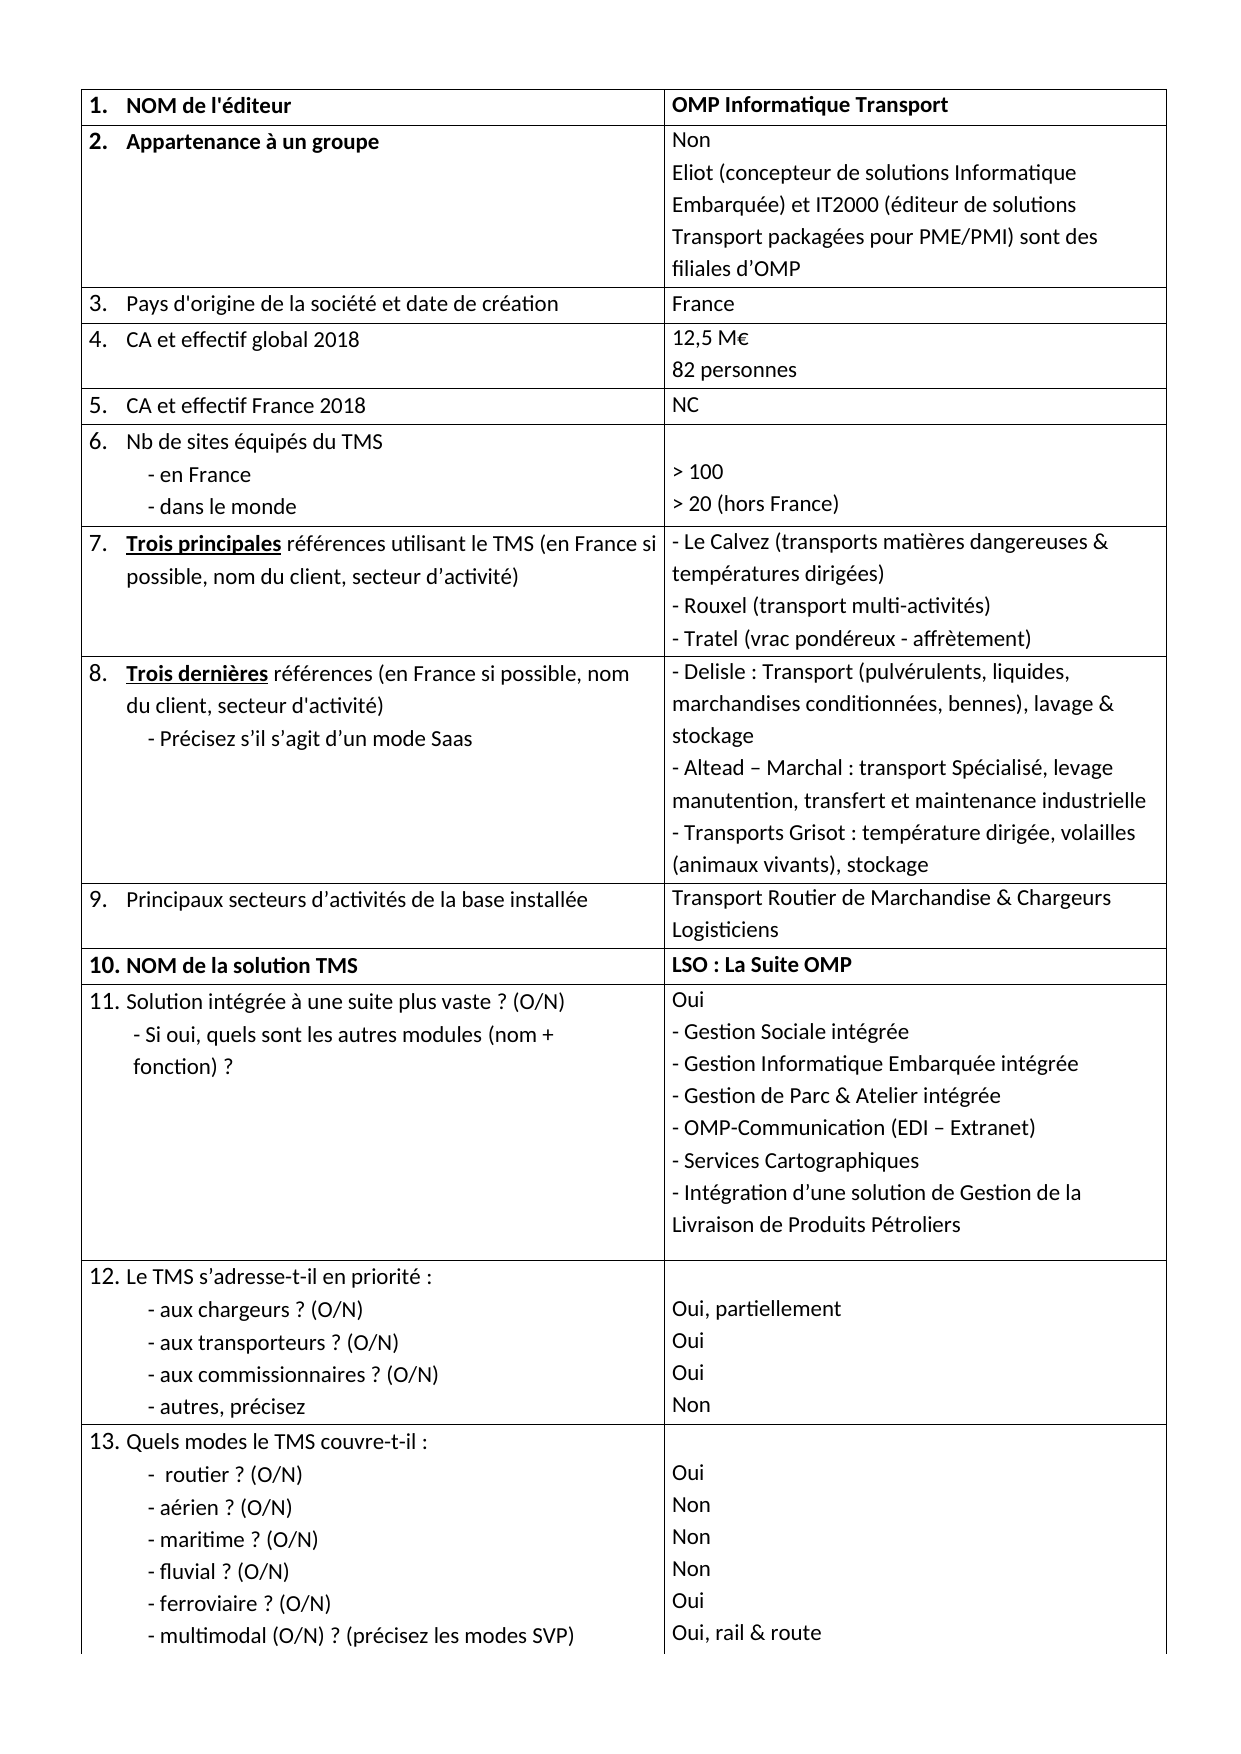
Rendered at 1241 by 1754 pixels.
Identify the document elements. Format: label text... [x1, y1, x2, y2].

table_cell Non Eliot (concepteur de solutions Informatique Embarquée) et IT2000 (éditeur de solutions Transport packagées pour PME/PMI) sont des filiales d’OMP [665, 126, 1166, 287]
table_cell 12,5 M€ 82 personnes [665, 324, 1166, 388]
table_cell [665, 1425, 1166, 1654]
table_cell Trois dernières références (en France si possible, nom du client, secteur d'activité) - Précisez s’il s’agit d’un mode Saas [82, 657, 664, 882]
table_cell Oui, partiellement Oui Oui Non [665, 1261, 1166, 1424]
table_cell > 100 > 20 (hors France) [665, 425, 1166, 526]
table_cell Solution intégrée à une suite plus vaste ? (O/N) - Si oui, quels sont les autres modules (nom + fonction) ? [82, 985, 664, 1259]
table_cell Trois principales références utilisant le TMS (en France si possible, nom du client, secteur d’activité) [82, 527, 664, 656]
table_cell Appartenance à un groupe [82, 126, 664, 287]
table_cell - Delisle : Transport (pulvérulents, liquides, marchandises conditionnées, bennes), lavage & stockage - Altead – Marchal : transport Spécialisé, levage manutention, transfert et maintenance industrielle - Transports Grisot : température dirigée, volailles (animaux vivants), stockage [665, 657, 1166, 882]
table_header OMP Informatique Transport [665, 90, 1166, 124]
table_cell Pays d'origine de la société et date de création [82, 288, 664, 322]
table_cell CA et effectif France 2018 [82, 389, 664, 424]
table_cell France [665, 288, 1166, 322]
table_cell Principaux secteurs d’activités de la base installée [82, 884, 664, 948]
table_cell Transport Routier de Marchandise & Chargeurs Logisticiens [665, 884, 1166, 948]
table_cell - Le Calvez (transports matières dangereuses & températures dirigées) - Rouxel (transport multi-activités) - Tratel (vrac pondéreux - affrètement) [665, 527, 1166, 656]
table_cell Nb de sites équipés du TMS - en France - dans le monde [82, 425, 664, 526]
table_cell CA et effectif global 2018 [82, 324, 664, 388]
table_cell LSO : La Suite OMP [665, 949, 1166, 984]
table_cell NOM de la solution TMS [82, 949, 664, 984]
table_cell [82, 1425, 664, 1654]
table_cell Le TMS s’adresse-t-il en priorité : - aux chargeurs ? (O/N) - aux transporteurs ? (O/N) - aux commissionnaires ? (O/N) - autres, précisez [82, 1261, 664, 1424]
table_header NOM de l'éditeur [82, 90, 664, 124]
table_cell Oui - Gestion Sociale intégrée - Gestion Informatique Embarquée intégrée - Gestion de Parc & Atelier intégrée - OMP-Communication (EDI – Extranet) - Services Cartographiques - Intégration d’une solution de Gestion de la Livraison de Produits Pétroliers [665, 985, 1166, 1259]
table_cell NC [665, 389, 1166, 424]
